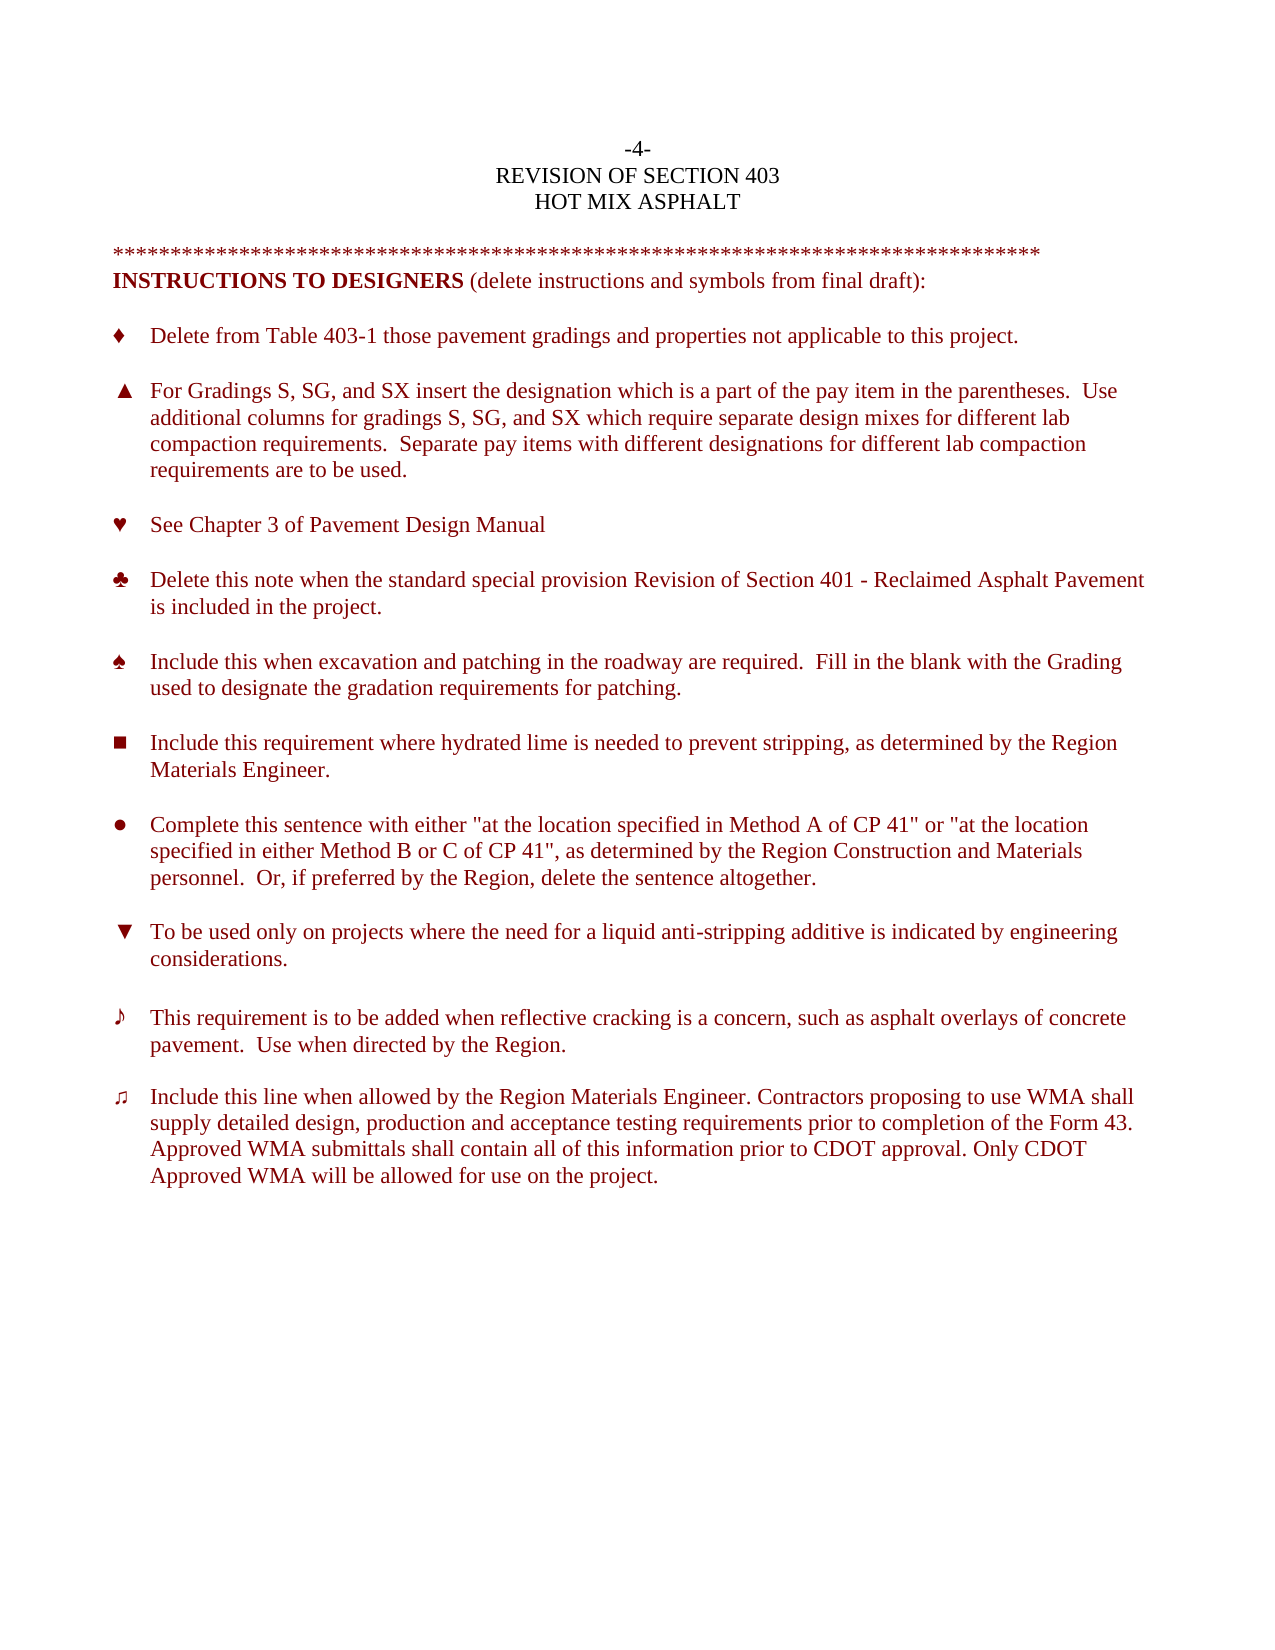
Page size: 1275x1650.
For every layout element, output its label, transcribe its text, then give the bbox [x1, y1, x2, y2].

text ♫ Include this line when allowed by the Region Materials Engineer. Contractors proposing to use WMA shall supply detailed design, production and acceptance testing requirements prior to completion of the Form 43. Approved WMA submittals shall contain all of this information prior to CDOT approval. Only CDOT Approved WMA will be allowed for use on the project. [112, 1083, 1162, 1188]
text ********************************************************************************* [112, 241, 1162, 267]
text ♠ Include this when excavation and patching in the roadway are required. Fill in the blank with the Grading used to designate the gradation requirements for patching. [112, 646, 1162, 701]
text ▲ For Gradings S, SG, and SX insert the designation which is a part of the pay item in the parentheses. Use additional columns for gradings S, SG, and SX which require separate design mixes for different lab compaction requirements. Separate pay items with different designations for different lab compaction requirements are to be used. [112, 375, 1162, 483]
text ■ Include this requirement where hydrated lime is needed to prevent stripping, as determined by the Region Materials Engineer. [112, 727, 1162, 782]
text ♦ Delete from Table 403-1 those pavement gradings and properties not applicable to this project. [112, 320, 1162, 349]
text INSTRUCTIONS TO DESIGNERS (delete instructions and symbols from final draft): [112, 267, 1162, 293]
text ♪ This requirement is to be added when reflective cracking is a concern, such as asphalt overlays of concrete pavement. Use when directed by the Region. [112, 998, 1162, 1058]
text REVISION OF SECTION 403 [112, 162, 1162, 188]
text ▼ To be used only on projects where the need for a liquid anti-stripping additive is indicated by engineering considerations. [112, 916, 1162, 972]
text ● Complete this sentence with either "at the location specified in Method A of CP 41" or "at the location specified in either Method B or C of CP 41", as determined by the Region Construction and Materials personnel. Or, if preferred by the Region, delete the sentence altogether. [112, 809, 1162, 890]
text HOT MIX ASPHALT [112, 188, 1162, 214]
text ♥ See Chapter 3 of Pavement Design Manual [112, 509, 1162, 538]
text ♣ Delete this note when the standard special provision Revision of Section 401 - Reclaimed Asphalt Pavement is included in the project. [112, 564, 1162, 619]
text -4- [112, 135, 1162, 162]
